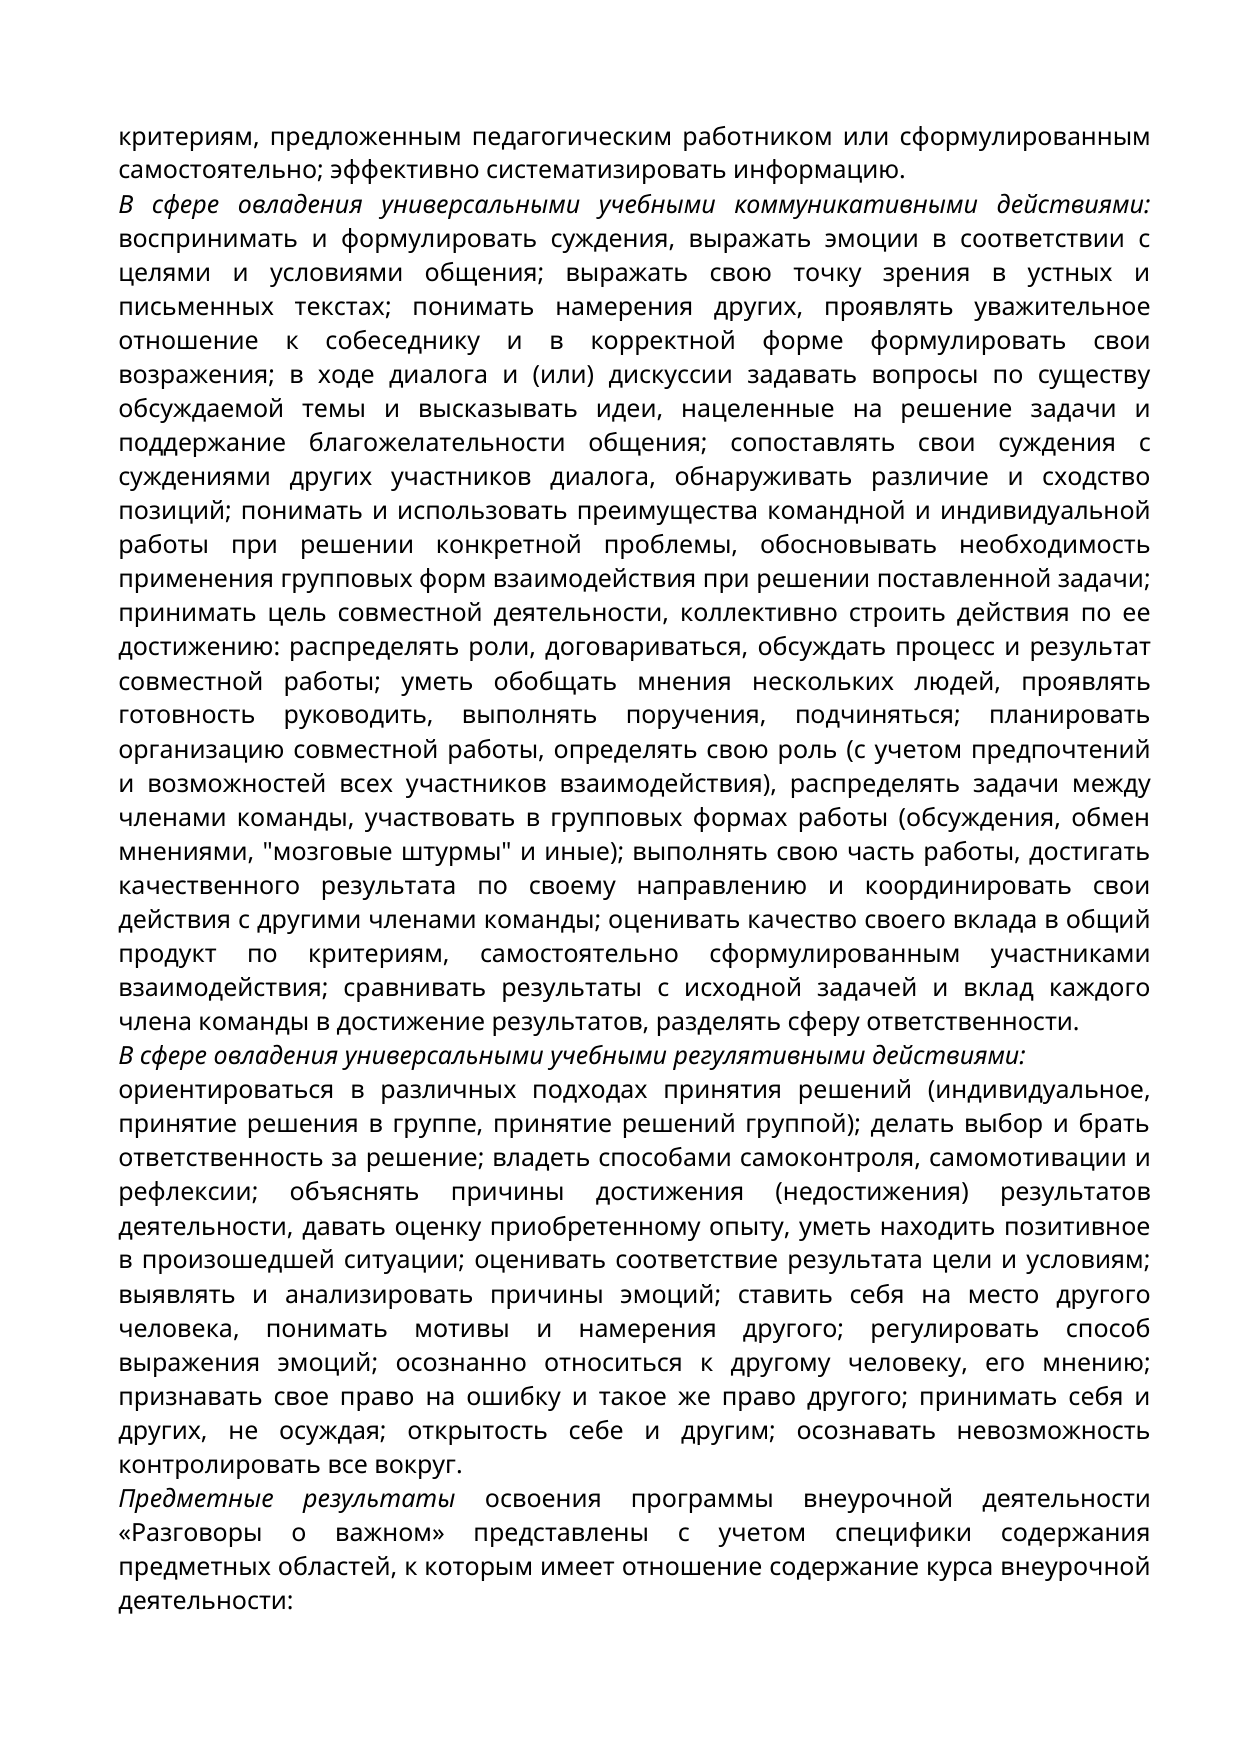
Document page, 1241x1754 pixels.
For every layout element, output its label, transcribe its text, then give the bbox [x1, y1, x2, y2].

text В сфере овладения универсальными учебными регулятивными действиями: [118, 1038, 1152, 1072]
text Предметные результаты освоения программы внеурочной деятельности «Разговоры о важном» представлены с учетом специфики содержания предметных областей, к которым имеет отношение содержание курса внеурочной деятельности: [118, 1481, 1152, 1617]
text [118, 118, 1152, 186]
text В сфере овладения универсальными учебными коммуникативными действиями: воспринимать и формулировать суждения, выражать эмоции в соответствии с целями и условиями общения; выражать свою точку зрения в устных и письменных текстах; понимать намерения других, проявлять уважительное отношение к собеседнику и в корректной форме формулировать свои возражения; в ходе диалога и (или) дискуссии задавать вопросы по существу обсуждаемой темы и высказывать идеи, нацеленные на решение задачи и поддержание благожелательности общения; сопоставлять свои суждения с суждениями других участников диалога, обнаруживать различие и сходство позиций; понимать и использовать преимущества командной и индивидуальной работы при решении конкретной проблемы, обосновывать необходимость применения групповых форм взаимодействия при решении поставленной задачи; принимать цель совместной деятельности, коллективно строить действия по ее достижению: распределять роли, договариваться, обсуждать процесс и результат совместной работы; уметь обобщать мнения нескольких людей, проявлять готовность руководить, выполнять поручения, подчиняться; планировать организацию совместной работы, определять свою роль (с учетом предпочтений и возможностей всех участников взаимодействия), распределять задачи между членами команды, участвовать в групповых формах работы (обсуждения, обмен мнениями, "мозговые штурмы" и иные); выполнять свою часть работы, достигать качественного результата по своему направлению и координировать свои действия с другими членами команды; оценивать качество своего вклада в общий продукт по критериям, самостоятельно сформулированным участниками взаимодействия; сравнивать результаты с исходной задачей и вклад каждого члена команды в достижение результатов, разделять сферу ответственности. [118, 186, 1152, 1038]
text ориентироваться в различных подходах принятия решений (индивидуальное, принятие решения в группе, принятие решений группой); делать выбор и брать ответственность за решение; владеть способами самоконтроля, самомотивации и рефлексии; объяснять причины достижения (недостижения) результатов деятельности, давать оценку приобретенному опыту, уметь находить позитивное в произошедшей ситуации; оценивать соответствие результата цели и условиям; выявлять и анализировать причины эмоций; ставить себя на место другого человека, понимать мотивы и намерения другого; регулировать способ выражения эмоций; осознанно относиться к другому человеку, его мнению; признавать свое право на ошибку и такое же право другого; принимать себя и других, не осуждая; открытость себе и другим; осознавать невозможность контролировать все вокруг. [118, 1072, 1152, 1481]
